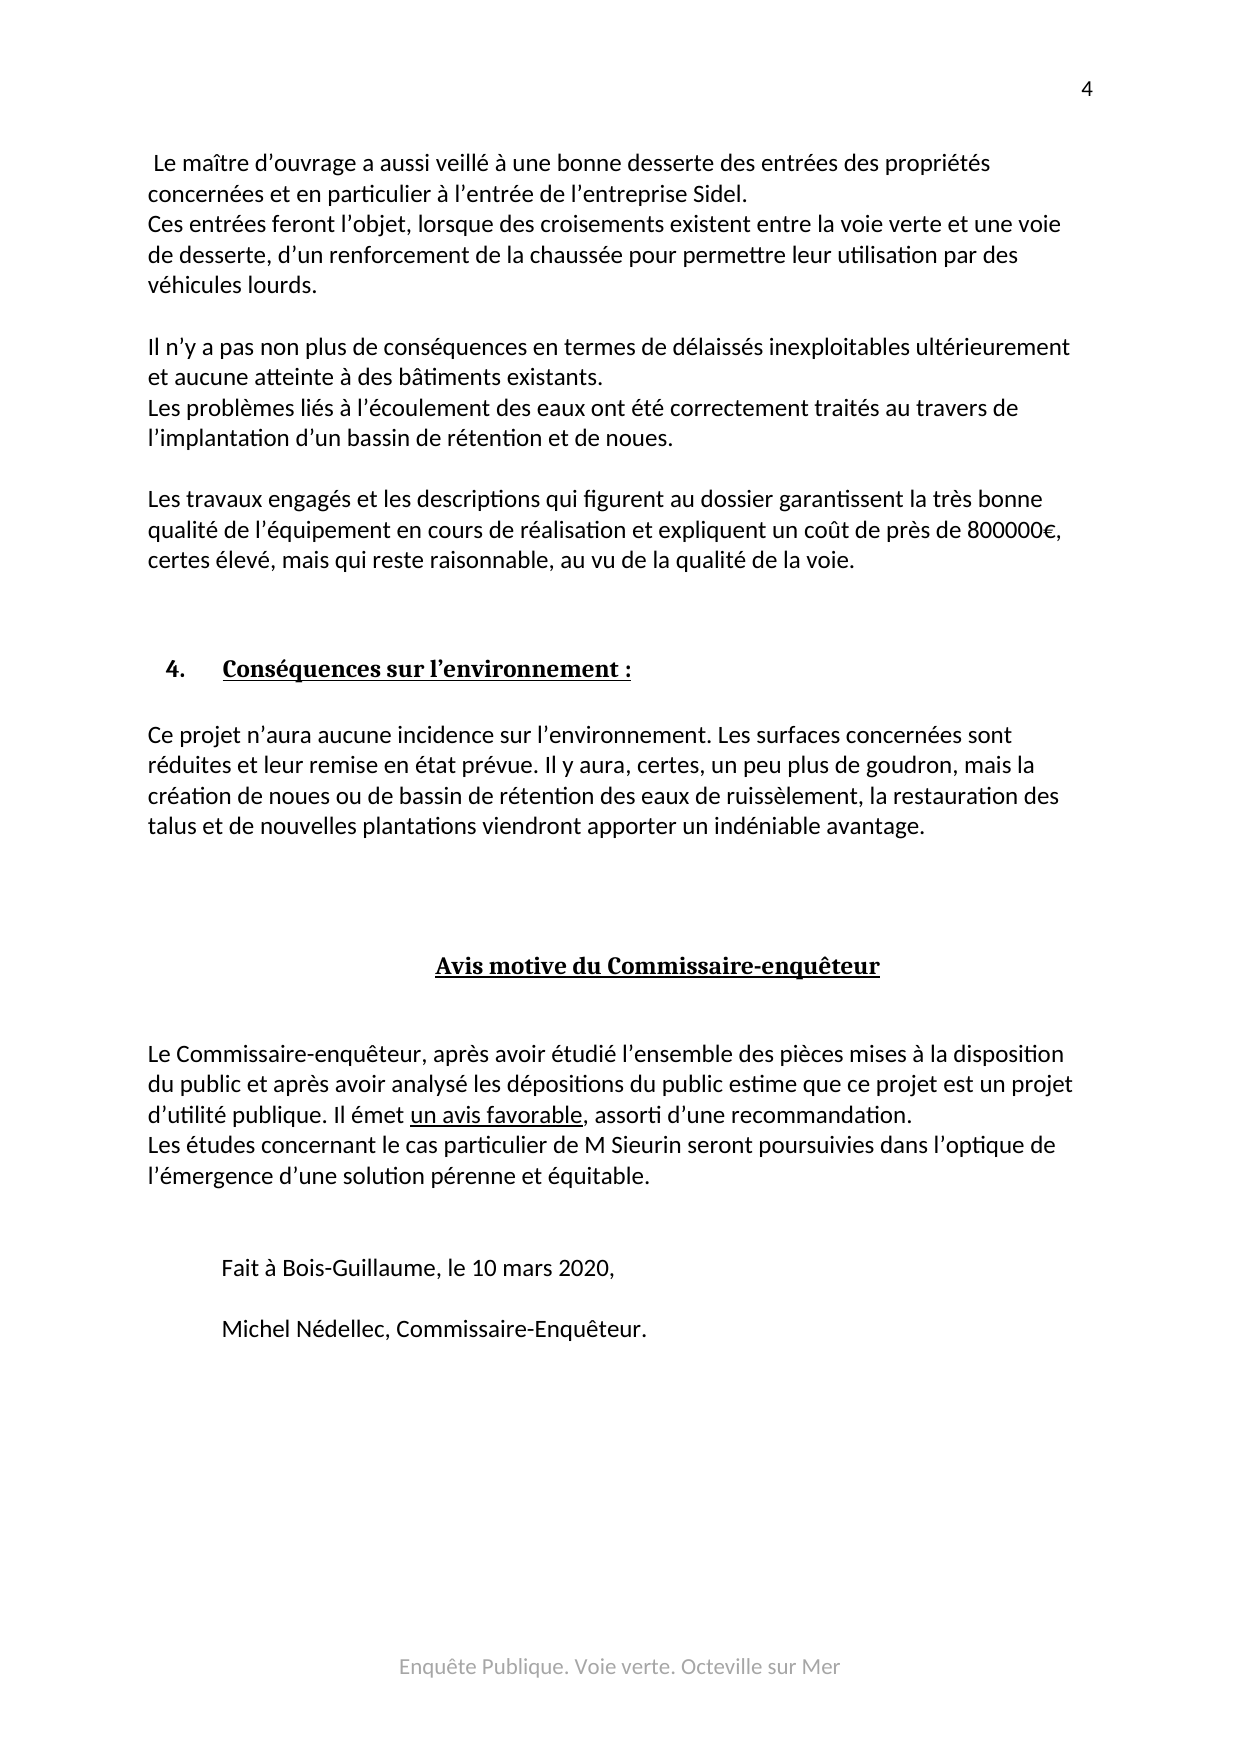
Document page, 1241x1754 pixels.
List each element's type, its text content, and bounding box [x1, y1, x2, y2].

text Fait à Bois-Guillaume, le 10 mars 2020, [148, 1252, 1093, 1282]
text Les travaux engagés et les descriptions qui figurent au dossier garantissent la très bonne qualité de l’équipement en cours de réalisation et expliquent un coût de près de 800000€, certes élevé, mais qui reste raisonnable, au vu de la qualité de la voie. [148, 483, 1093, 575]
text Les problèmes liés à l’écoulement des eaux ont été correctement traités au travers de l’implantation d’un bassin de rétention et de noues. [148, 392, 1093, 453]
text Les études concernant le cas particulier de M Sieurin seront poursuivies dans l’optique de l’émergence d’une solution pérenne et équitable. [148, 1130, 1093, 1191]
subtitle Avis motive du Commissaire-enquêteur [223, 952, 1093, 981]
text Michel Nédellec, Commissaire-Enquêteur. [148, 1313, 1093, 1343]
text Il n’y a pas non plus de conséquences en termes de délaissés inexploitables ultérieurement et aucune atteinte à des bâtiments existants. [148, 331, 1093, 392]
subtitle Conséquences sur l’environnement : [185, 655, 1093, 684]
text Le maître d’ouvrage a aussi veillé à une bonne desserte des entrées des propriétés concernées et en particulier à l’entrée de l’entreprise Sidel. [148, 148, 1093, 209]
text Le Commissaire-enquêteur, après avoir étudié l’ensemble des pièces mises à la disposition du public et après avoir analysé les dépositions du public estime que ce projet est un projet d’utilité publique. Il émet un avis favorable, assorti d’une recommandation. [148, 1038, 1093, 1130]
text Ce projet n’aura aucune incidence sur l’environnement. Les surfaces concernées sont réduites et leur remise en état prévue. Il y aura, certes, un peu plus de goudron, mais la création de noues ou de bassin de rétention des eaux de ruissèlement, la restauration des talus et de nouvelles plantations viendront apporter un indéniable avantage. [148, 719, 1093, 841]
text Ces entrées feront l’objet, lorsque des croisements existent entre la voie verte et une voie de desserte, d’un renforcement de la chaussée pour permettre leur utilisation par des véhicules lourds. [148, 209, 1093, 300]
